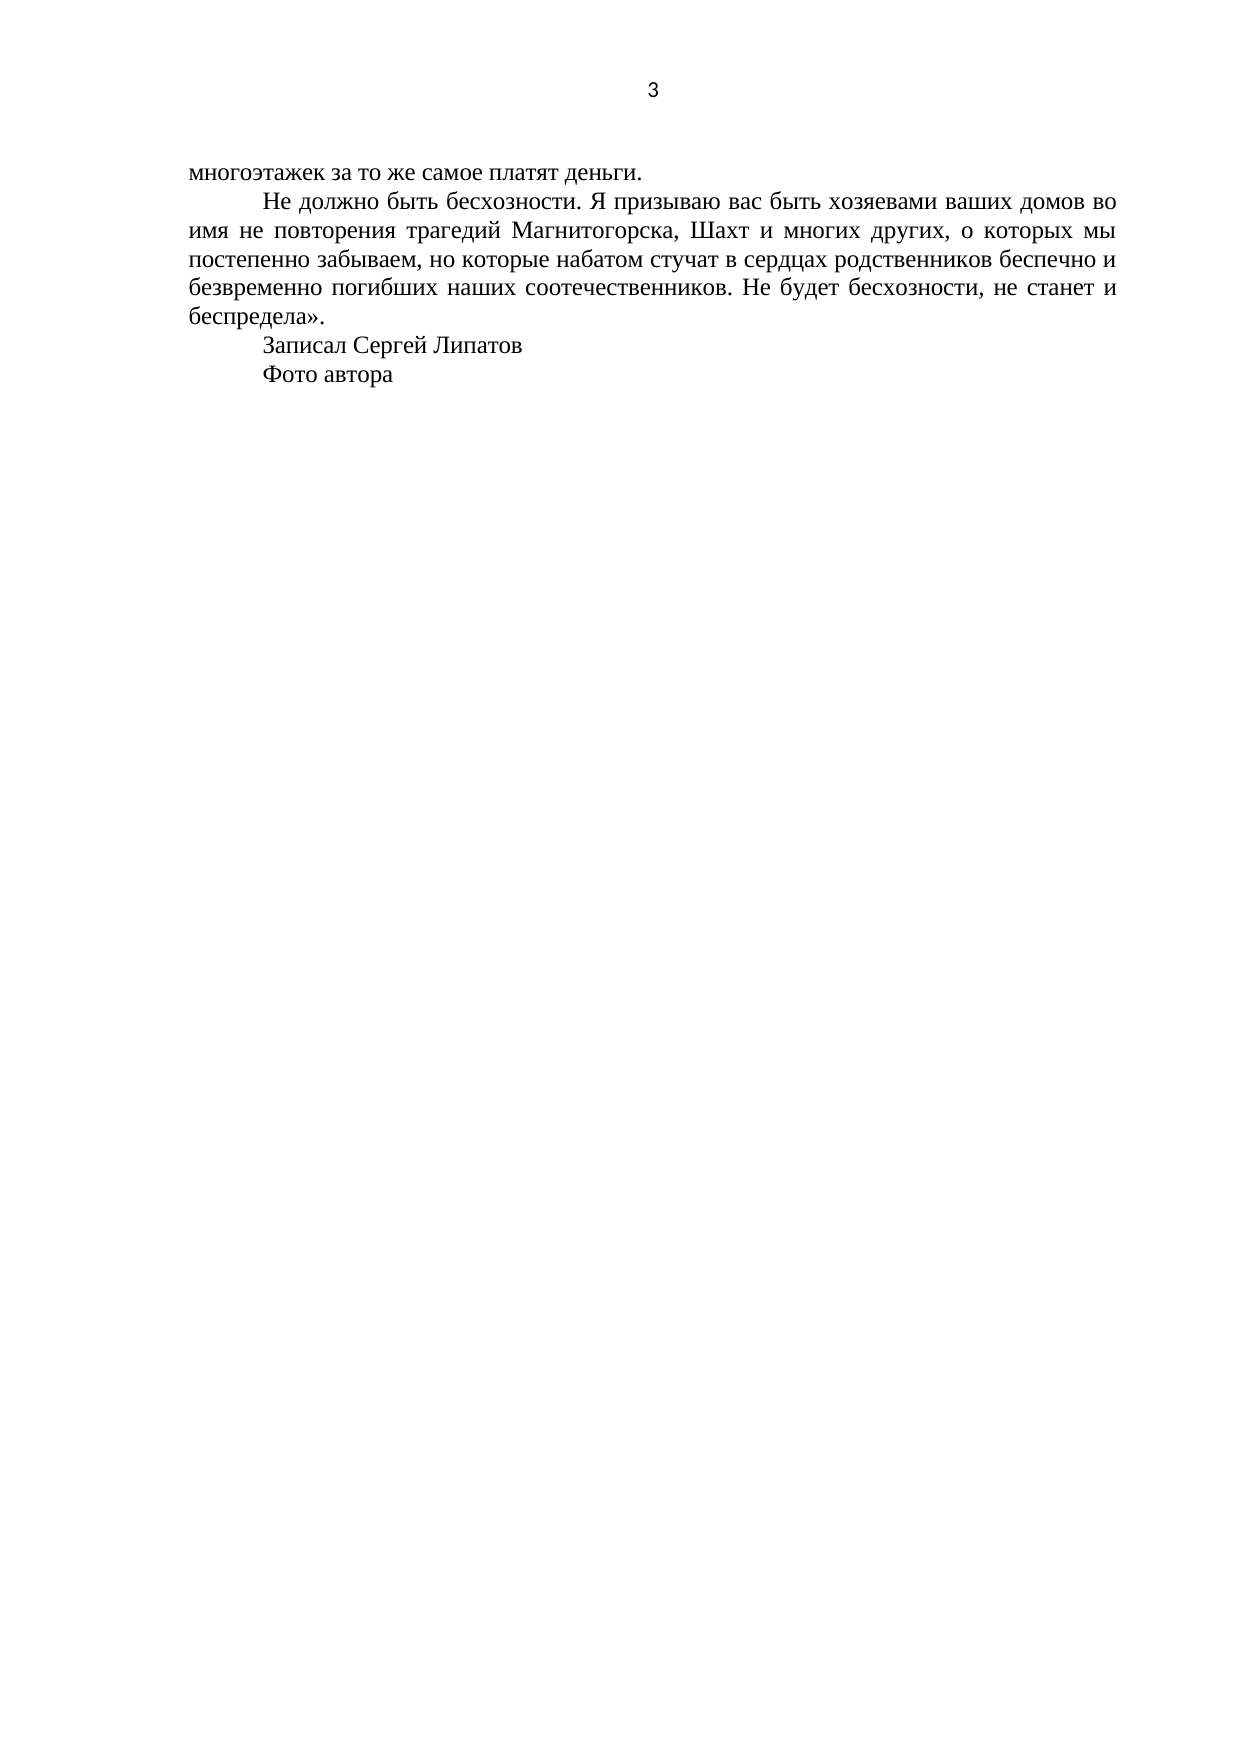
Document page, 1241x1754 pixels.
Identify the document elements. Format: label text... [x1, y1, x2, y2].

text Фото автора [188, 359, 1117, 387]
text Записал Сергей Липатов [188, 330, 1117, 359]
text Не должно быть бесхозности. Я призываю вас быть хозяевами ваших домов во имя не повторения трагедий Магнитогорска, Шахт и многих других, о которых мы постепенно забываем, но которые набатом стучат в сердцах родственников беспечно и безвременно погибших наших соотечественников. Не будет бесхозности, не станет и беспредела». [188, 186, 1117, 330]
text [188, 157, 1117, 186]
